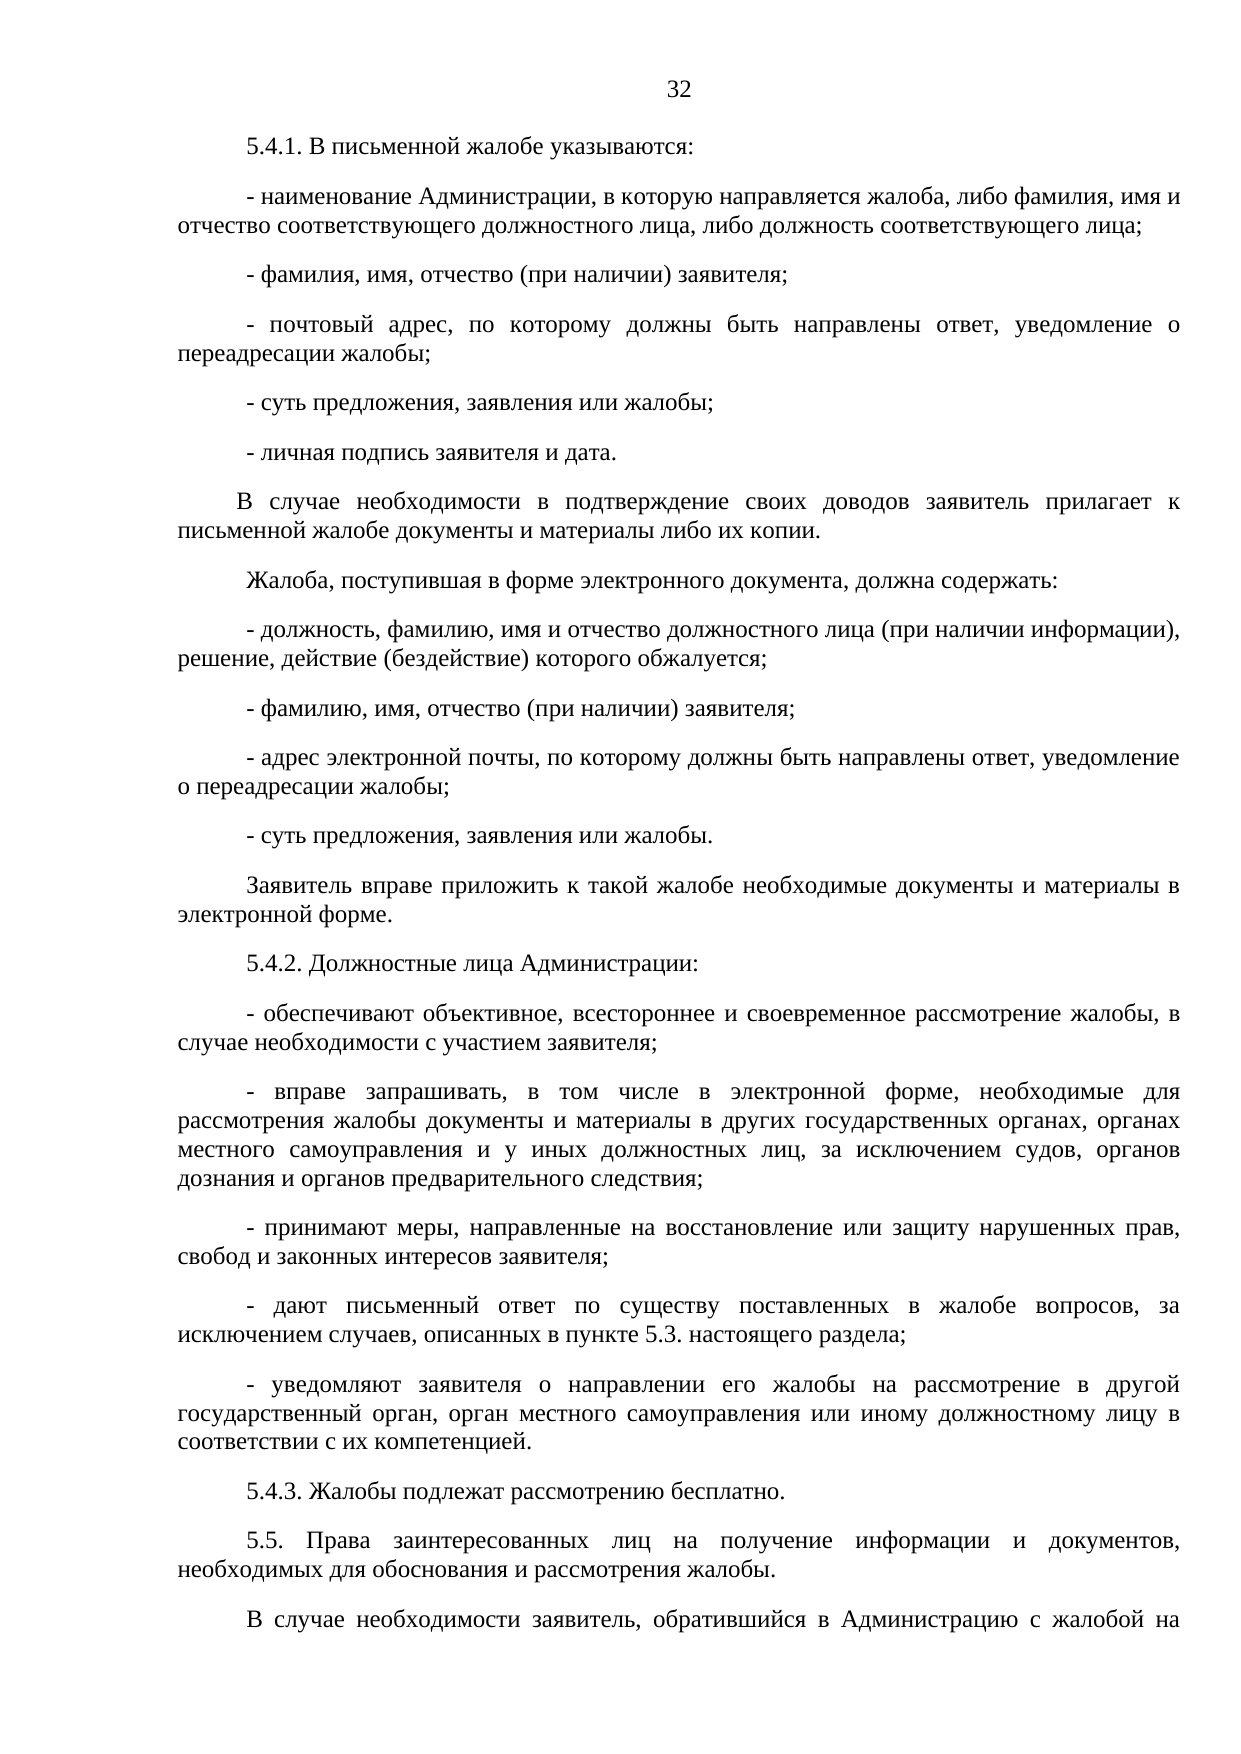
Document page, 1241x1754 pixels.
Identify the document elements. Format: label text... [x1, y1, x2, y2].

text 5.4.1. В письменной жалобе указываются: [177, 131, 1181, 160]
text Жалоба, поступившая в форме электронного документа, должна содержать: [177, 565, 1181, 593]
text - фамилия, имя, отчество (при наличии) заявителя; [177, 259, 1181, 288]
text - вправе запрашивать, в том числе в электронной форме, необходимые для рассмотрения жалобы документы и материалы в других государственных органах, органах местного самоуправления и у иных должностных лиц, за исключением судов, органов дознания и органов предварительного следствия; [177, 1076, 1181, 1191]
text - обеспечивают объективное, всестороннее и своевременное рассмотрение жалобы, в случае необходимости с участием заявителя; [177, 998, 1181, 1056]
text - фамилию, имя, отчество (при наличии) заявителя; [177, 693, 1181, 721]
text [177, 1604, 1181, 1633]
text 5.4.3. Жалобы подлежат рассмотрению бесплатно. [177, 1476, 1181, 1505]
text 5.5. Права заинтересованных лиц на получение информации и документов, необходимых для обоснования и рассмотрения жалобы. [177, 1526, 1181, 1583]
text - уведомляют заявителя о направлении его жалобы на рассмотрение в другой государственный орган, орган местного самоуправления или иному должностному лицу в соответствии с их компетенцией. [177, 1369, 1181, 1455]
text - суть предложения, заявления или жалобы. [177, 821, 1181, 849]
text - адрес электронной почты, по которому должны быть направлены ответ, уведомление о переадресации жалобы; [177, 742, 1181, 800]
text - почтовый адрес, по которому должны быть направлены ответ, уведомление о переадресации жалобы; [177, 309, 1181, 366]
text 5.4.2. Должностные лица Администрации: [177, 948, 1181, 977]
text Заявитель вправе приложить к такой жалобе необходимые документы и материалы в электронной форме. [177, 870, 1181, 928]
text В случае необходимости в подтверждение своих доводов заявитель прилагает к письменной жалобе документы и материалы либо их копии. [177, 486, 1181, 544]
text - принимают меры, направленные на восстановление или защиту нарушенных прав, свобод и законных интересов заявителя; [177, 1212, 1181, 1270]
text - дают письменный ответ по существу поставленных в жалобе вопросов, за исключением случаев, описанных в пункте 5.3. настоящего раздела; [177, 1291, 1181, 1348]
text - личная подпись заявителя и дата. [177, 437, 1181, 466]
text - должность, фамилию, имя и отчество должностного лица (при наличии информации), решение, действие (бездействие) которого обжалуется; [177, 614, 1181, 672]
text - наименование Администрации, в которую направляется жалоба, либо фамилия, имя и отчество соответствующего должностного лица, либо должность соответствующего лица; [177, 181, 1181, 238]
text - суть предложения, заявления или жалобы; [177, 387, 1181, 416]
